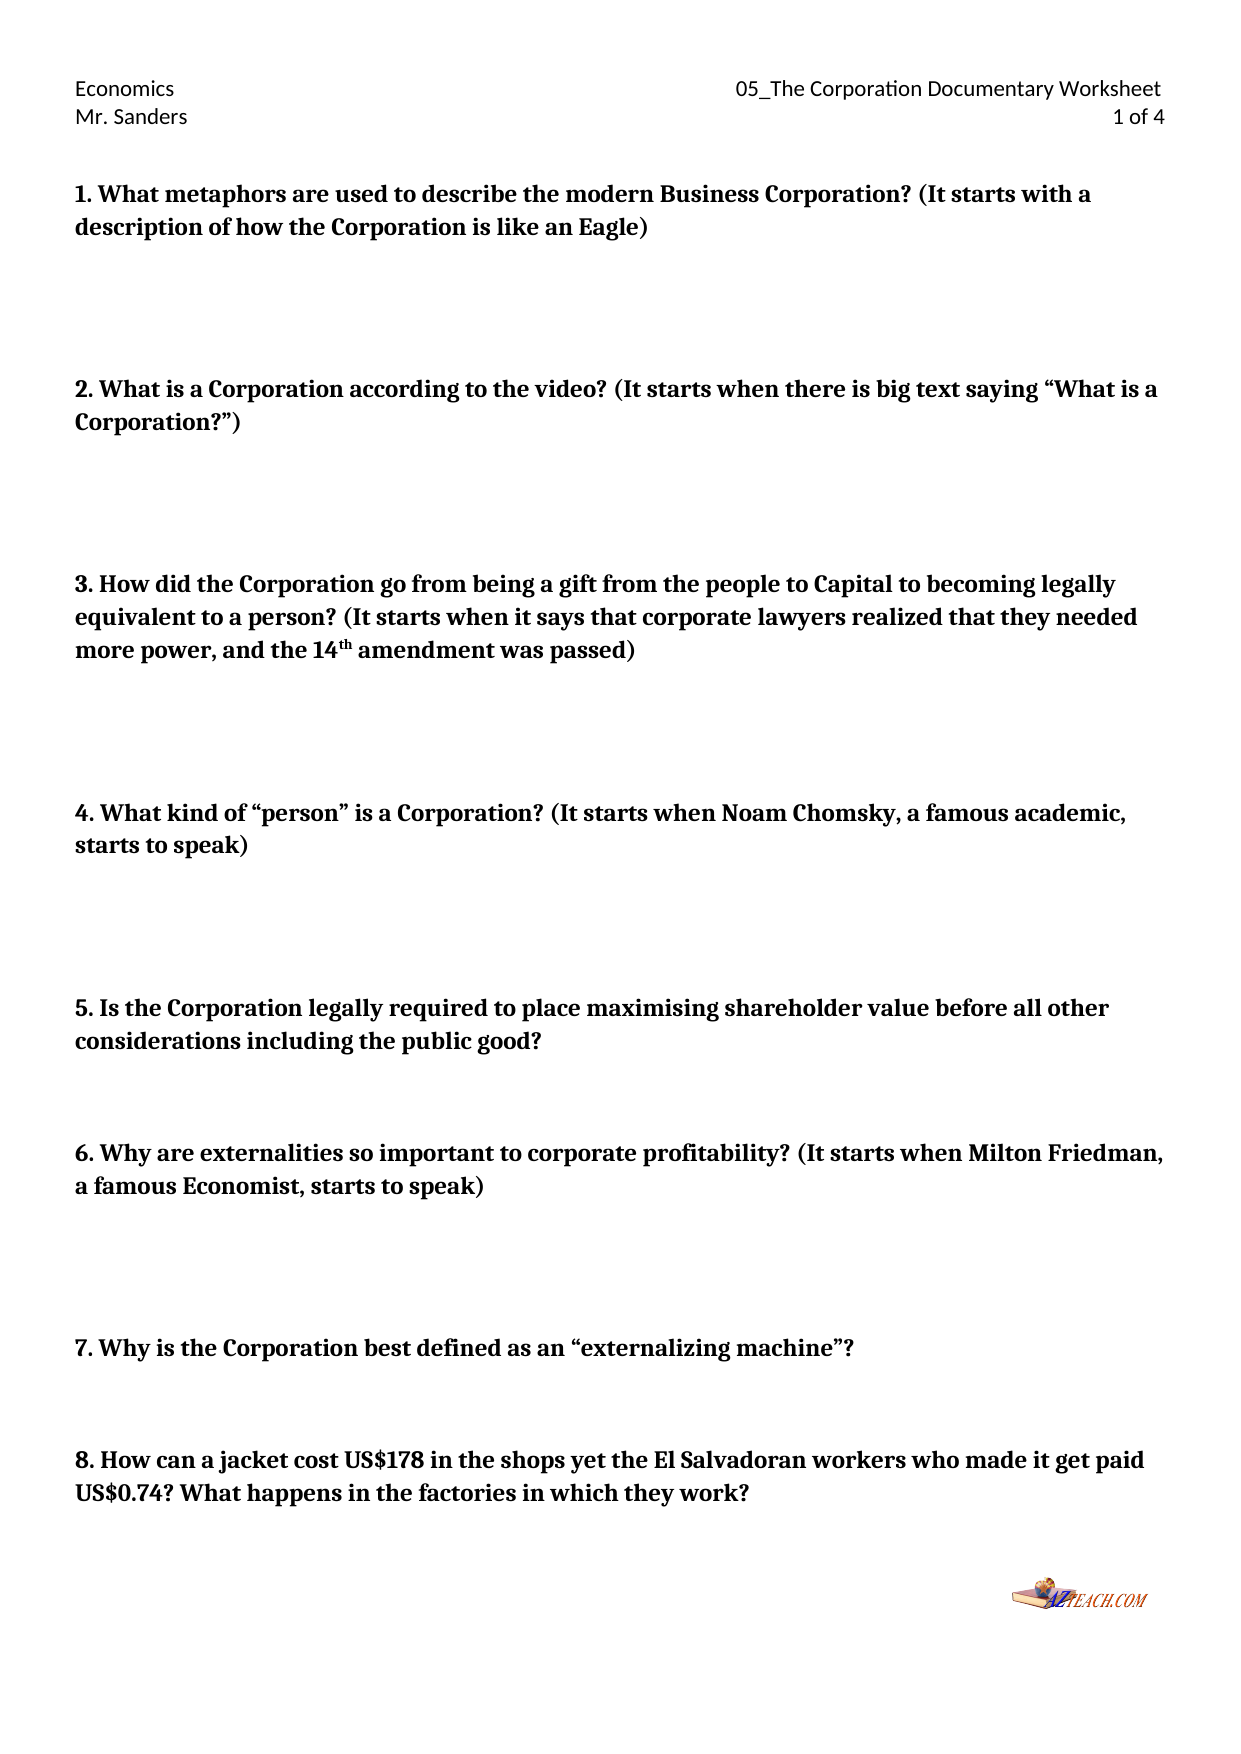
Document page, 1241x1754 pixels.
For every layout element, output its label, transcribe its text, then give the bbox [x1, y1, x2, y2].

subtitle 6. Why are externalities so important to corporate profitability? (It starts when Milton Friedman, a famous Economist, starts to speak) [75, 1139, 1165, 1201]
subtitle 1. What metaphors are used to describe the modern Business Corporation? (It starts with a description of how the Corporation is like an Eagle) [75, 180, 1165, 242]
subtitle 8. How can a jacket cost US$178 in the shops yet the El Salvadoran workers who made it get paid US$0.74? What happens in the factories in which they work? [75, 1446, 1165, 1508]
subtitle 7. Why is the Corporation best defined as an “externalizing machine”? [75, 1334, 1165, 1363]
subtitle 5. Is the Corporation legally required to place maximising shareholder value before all other considerations including the public good? [75, 994, 1165, 1055]
picture [1006, 1552, 1166, 1653]
subtitle 4. What kind of “person” is a Corporation? (It starts when Noam Chomsky, a famous academic, starts to speak) [75, 798, 1165, 860]
subtitle 3. How did the Corporation go from being a gift from the people to Capital to becoming legally equivalent to a person? (It starts when it says that corporate lawyers realized that they needed more power, and the 14th amendment was passed) [75, 570, 1165, 665]
subtitle 2. What is a Corporation according to the video? (It starts when there is big text saying “What is a Corporation?”) [75, 375, 1165, 437]
